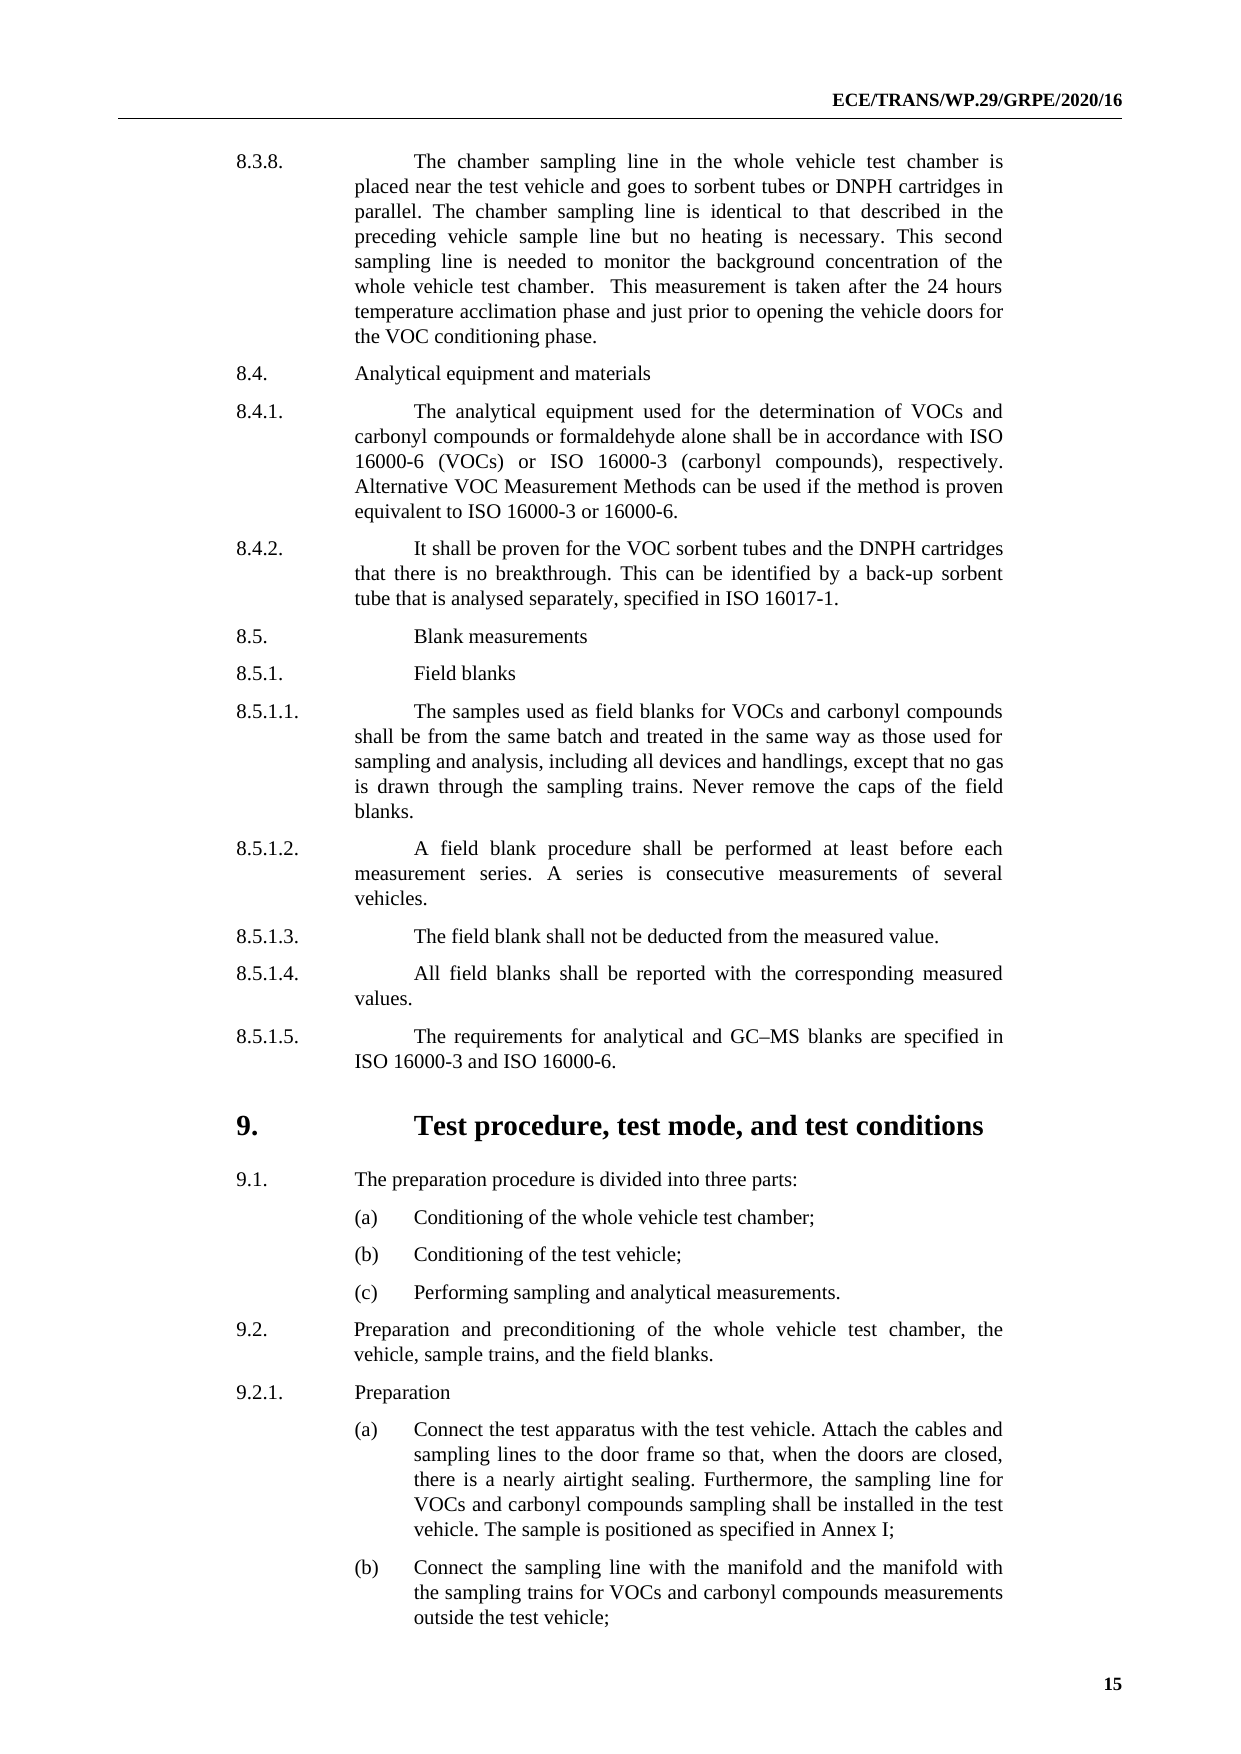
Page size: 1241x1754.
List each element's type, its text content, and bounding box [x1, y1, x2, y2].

text 8.4. Analytical equipment and materials [236, 360, 1004, 385]
text 8.4.2. It shall be proven for the VOC sorbent tubes and the DNPH cartridges that there is no breakthrough. This can be identified by a back-up sorbent tube that is analysed separately, specified in ISO 16017-1. [236, 535, 1004, 610]
text (c) Performing sampling and analytical measurements. [295, 1279, 1004, 1304]
text 8.5.1.1. The samples used as field blanks for VOCs and carbonyl compounds shall be from the same batch and treated in the same way as those used for sampling and analysis, including all devices and handlings, except that no gas is drawn through the sampling trains. Never remove the caps of the field blanks. [236, 698, 1004, 823]
text 8.5.1.4. All field blanks shall be reported with the corresponding measured values. [236, 960, 1004, 1010]
text 8.5.1.5. The requirements for analytical and GC–MS blanks are specified in ISO 16000-3 and ISO 16000-6. [236, 1023, 1004, 1073]
text 8.3.8. The chamber sampling line in the whole vehicle test chamber is placed near the test vehicle and goes to sorbent tubes or DNPH cartridges in parallel. The chamber sampling line is identical to that described in the preceding vehicle sample line but no heating is necessary. This second sampling line is needed to monitor the background concentration of the whole vehicle test chamber. This measurement is taken after the 24 hours temperature acclimation phase and just prior to opening the vehicle doors for the VOC conditioning phase. [236, 148, 1004, 348]
text 8.4.1. The analytical equipment used for the determination of VOCs and carbonyl compounds or formaldehyde alone shall be in accordance with ISO 16000-6 (VOCs) or ISO 16000-3 (carbonyl compounds), respectively. Alternative VOC Measurement Methods can be used if the method is proven equivalent to ISO 16000-3 or 16000-6. [236, 398, 1004, 523]
text (b) Conditioning of the test vehicle; [295, 1241, 1004, 1266]
text 9.2.1. Preparation [236, 1379, 1004, 1404]
text (b) Connect the sampling line with the manifold and the manifold with the sampling trains for VOCs and carbonyl compounds measurements outside the test vehicle; [354, 1554, 1004, 1629]
text 9.2. Preparation and preconditioning of the whole vehicle test chamber, the vehicle, sample trains, and the field blanks. [236, 1316, 1004, 1366]
text 9. Test procedure, test mode, and test conditions [236, 1110, 1004, 1141]
text (a) Connect the test apparatus with the test vehicle. Attach the cables and sampling lines to the door frame so that, when the doors are closed, there is a nearly airtight sealing. Furthermore, the sampling line for VOCs and carbonyl compounds sampling shall be installed in the test vehicle. The sample is positioned as specified in Annex I; [354, 1416, 1004, 1541]
text 8.5. Blank measurements [236, 623, 1004, 648]
text 8.5.1.2. A field blank procedure shall be performed at least before each measurement series. A series is consecutive measurements of several vehicles. [236, 835, 1004, 910]
text (a) Conditioning of the whole vehicle test chamber; [295, 1204, 1004, 1229]
text 8.5.1. Field blanks [236, 660, 1004, 685]
text 9.1. The preparation procedure is divided into three parts: [236, 1166, 1004, 1191]
text 8.5.1.3. The field blank shall not be deducted from the measured value. [236, 923, 1004, 948]
